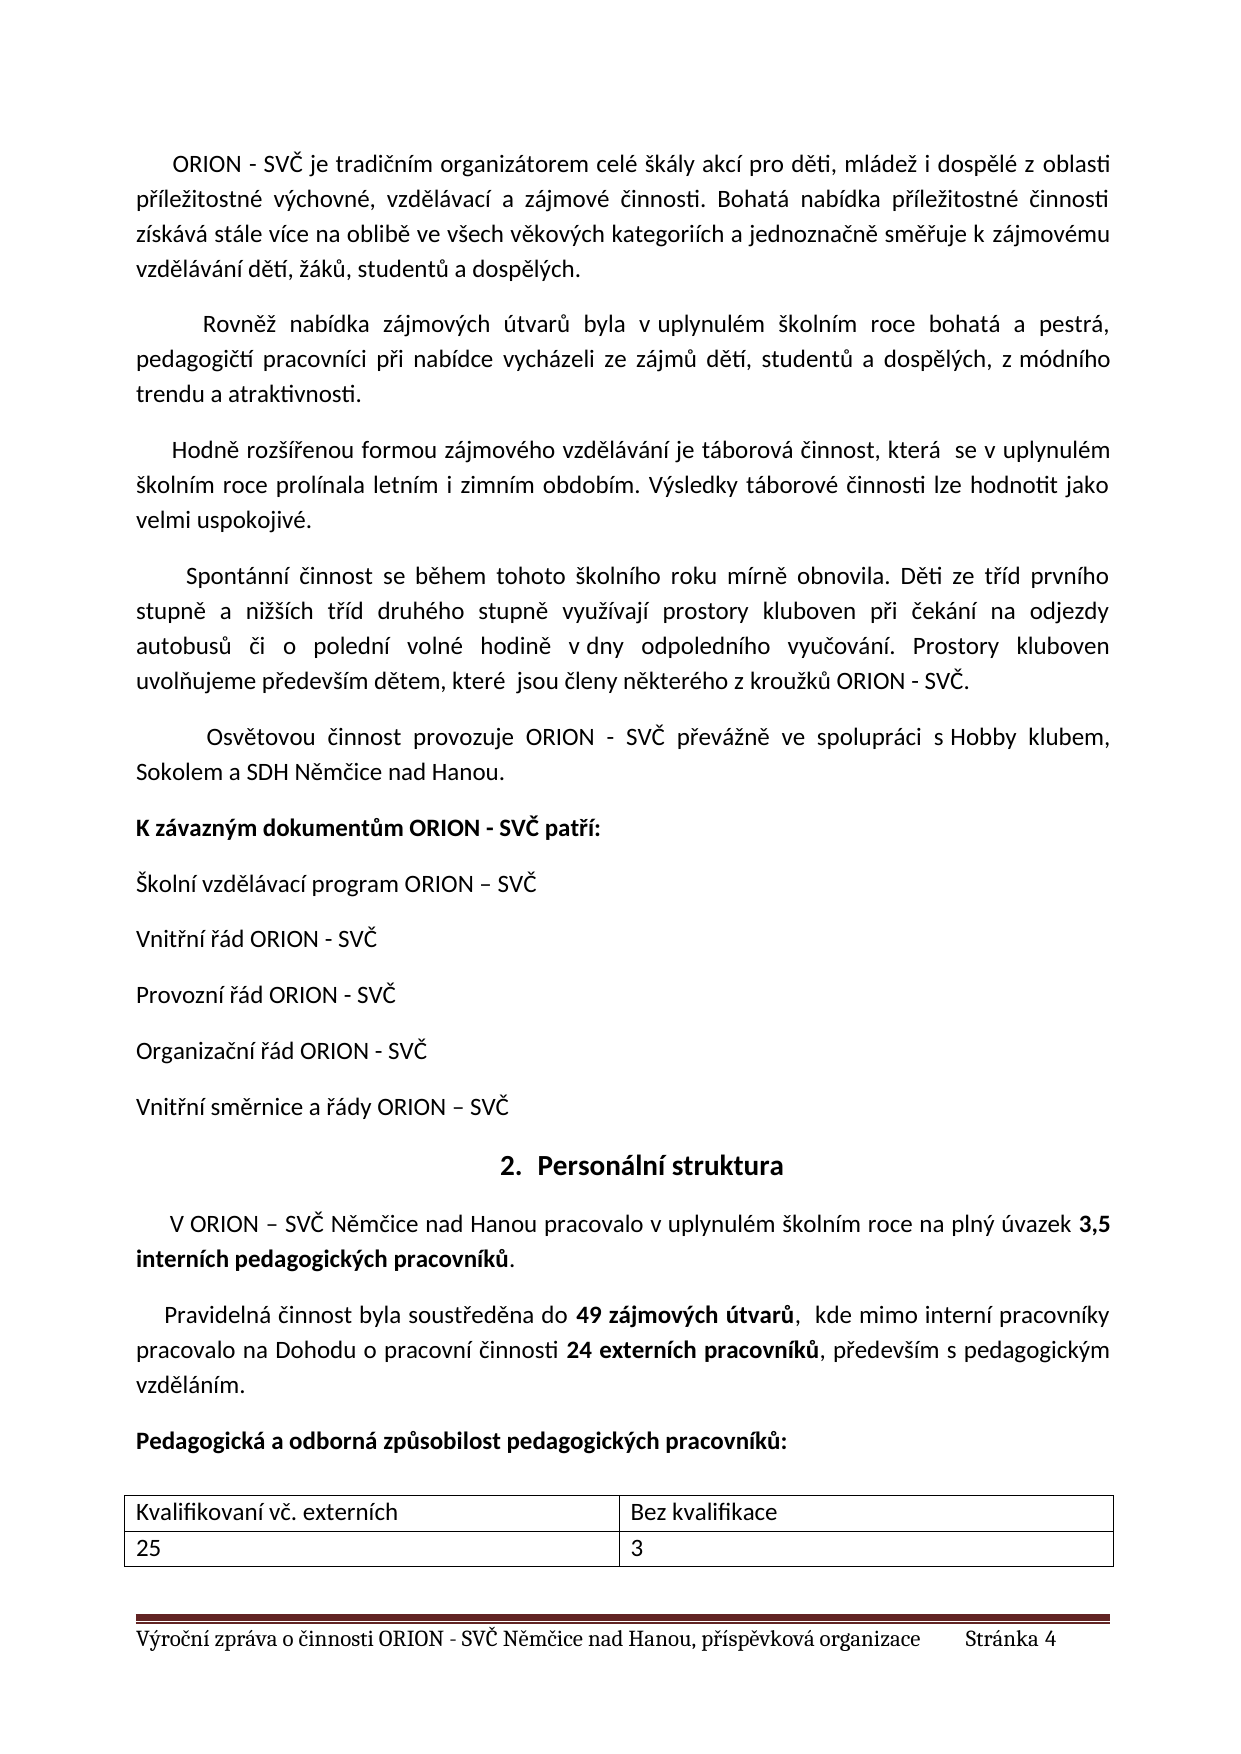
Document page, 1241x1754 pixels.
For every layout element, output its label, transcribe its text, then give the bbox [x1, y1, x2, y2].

text V ORION – SVČ Němčice nad Hanou pracovalo v uplynulém školním roce na plný úvazek 3,5 interních pedagogických pracovníků. [136, 1209, 1110, 1274]
text Osvětovou činnost provozuje ORION - SVČ převážně ve spolupráci s Hobby klubem, Sokolem a SDH Němčice nad Hanou. [136, 721, 1110, 787]
text Pedagogická a odborná způsobilost pedagogických pracovníků: [136, 1425, 1110, 1456]
text Spontánní činnost se během tohoto školního roku mírně obnovila. Děti ze tříd prvního stupně a nižších tříd druhého stupně využívají prostory kluboven při čekání na odjezdy autobusů či o polední volné hodině v dny odpoledního vyučování. Prostory kluboven uvolňujeme především dětem, které jsou členy některého z kroužků ORION - SVČ. [136, 560, 1110, 696]
text Vnitřní směrnice a řády ORION – SVČ [136, 1091, 1110, 1122]
list Personální struktura [173, 1147, 1110, 1182]
table_cell 25 [125, 1532, 619, 1566]
table_header Kvalifikovaní vč. externích [125, 1496, 619, 1531]
text Pravidelná činnost byla soustředěna do 49 zájmových útvarů, kde mimo interní pracovníky pracovalo na Dohodu o pracovní činnosti 24 externích pracovníků, především s pedagogickým vzděláním. [136, 1299, 1110, 1400]
text Organizační řád ORION - SVČ [136, 1035, 1110, 1066]
text Provozní řád ORION - SVČ [136, 979, 1110, 1010]
table_cell 3 [620, 1532, 1113, 1566]
text ORION - SVČ je tradičním organizátorem celé škály akcí pro děti, mládež i dospělé z oblasti příležitostné výchovné, vzdělávací a zájmové činnosti. Bohatá nabídka příležitostné činnosti získává stále více na oblibě ve všech věkových kategoriích a jednoznačně směřuje k zájmovému vzdělávání dětí, žáků, studentů a dospělých. [136, 148, 1110, 283]
text Hodně rozšířenou formou zájmového vzdělávání je táborová činnost, která se v uplynulém školním roce prolínala letním i zimním obdobím. Výsledky táborové činnosti lze hodnotit jako velmi uspokojivé. [136, 434, 1110, 535]
text Školní vzdělávací program ORION – SVČ [136, 868, 1110, 898]
text K závazným dokumentům ORION - SVČ patří: [136, 812, 1110, 842]
text Rovněž nabídka zájmových útvarů byla v uplynulém školním roce bohatá a pestrá, pedagogičtí pracovníci při nabídce vycházeli ze zájmů dětí, studentů a dospělých, z módního trendu a atraktivnosti. [136, 308, 1110, 409]
text Vnitřní řád ORION - SVČ [136, 923, 1110, 954]
table_header Bez kvalifikace [620, 1496, 1113, 1531]
